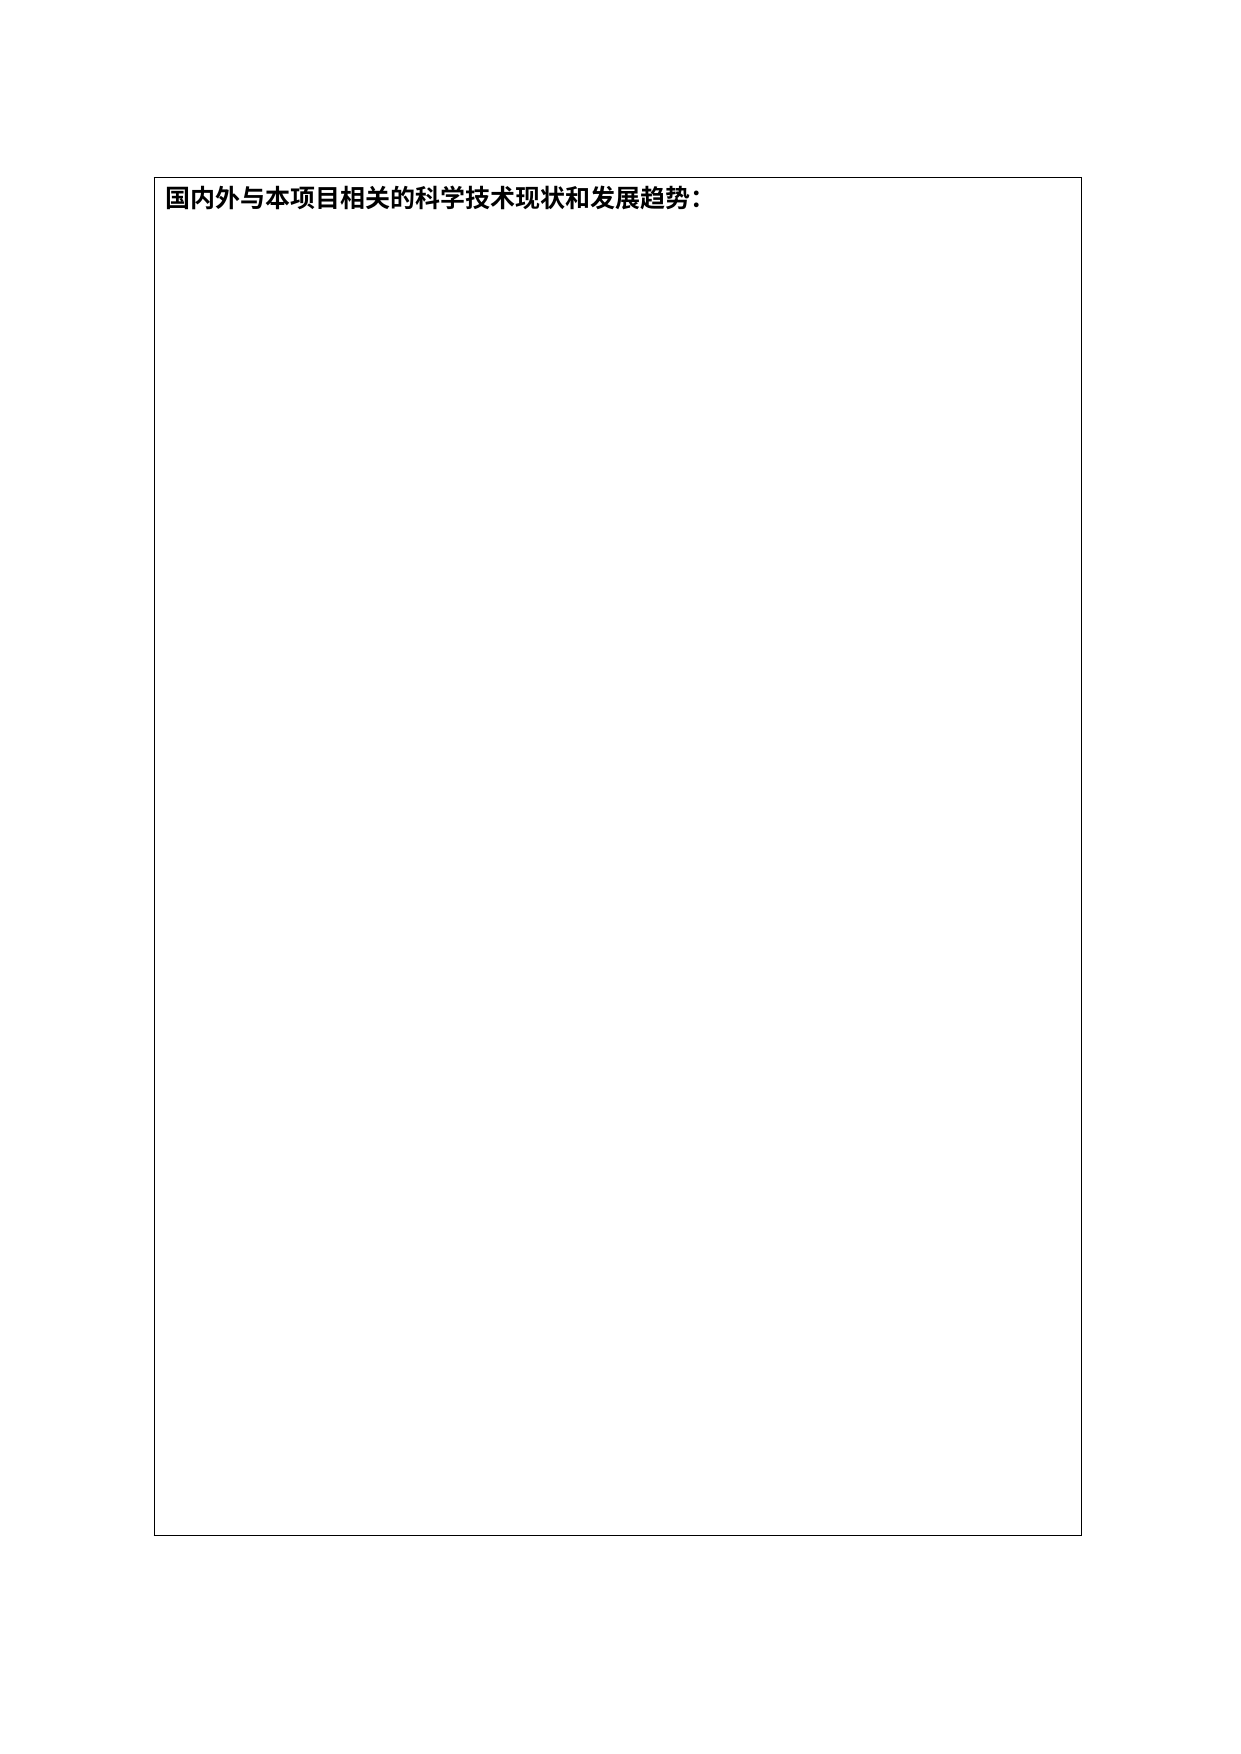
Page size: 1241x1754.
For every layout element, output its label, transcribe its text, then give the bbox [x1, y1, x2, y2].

table_cell 国内外与本项目相关的科学技术现状和发展趋势： [155, 178, 1081, 1534]
